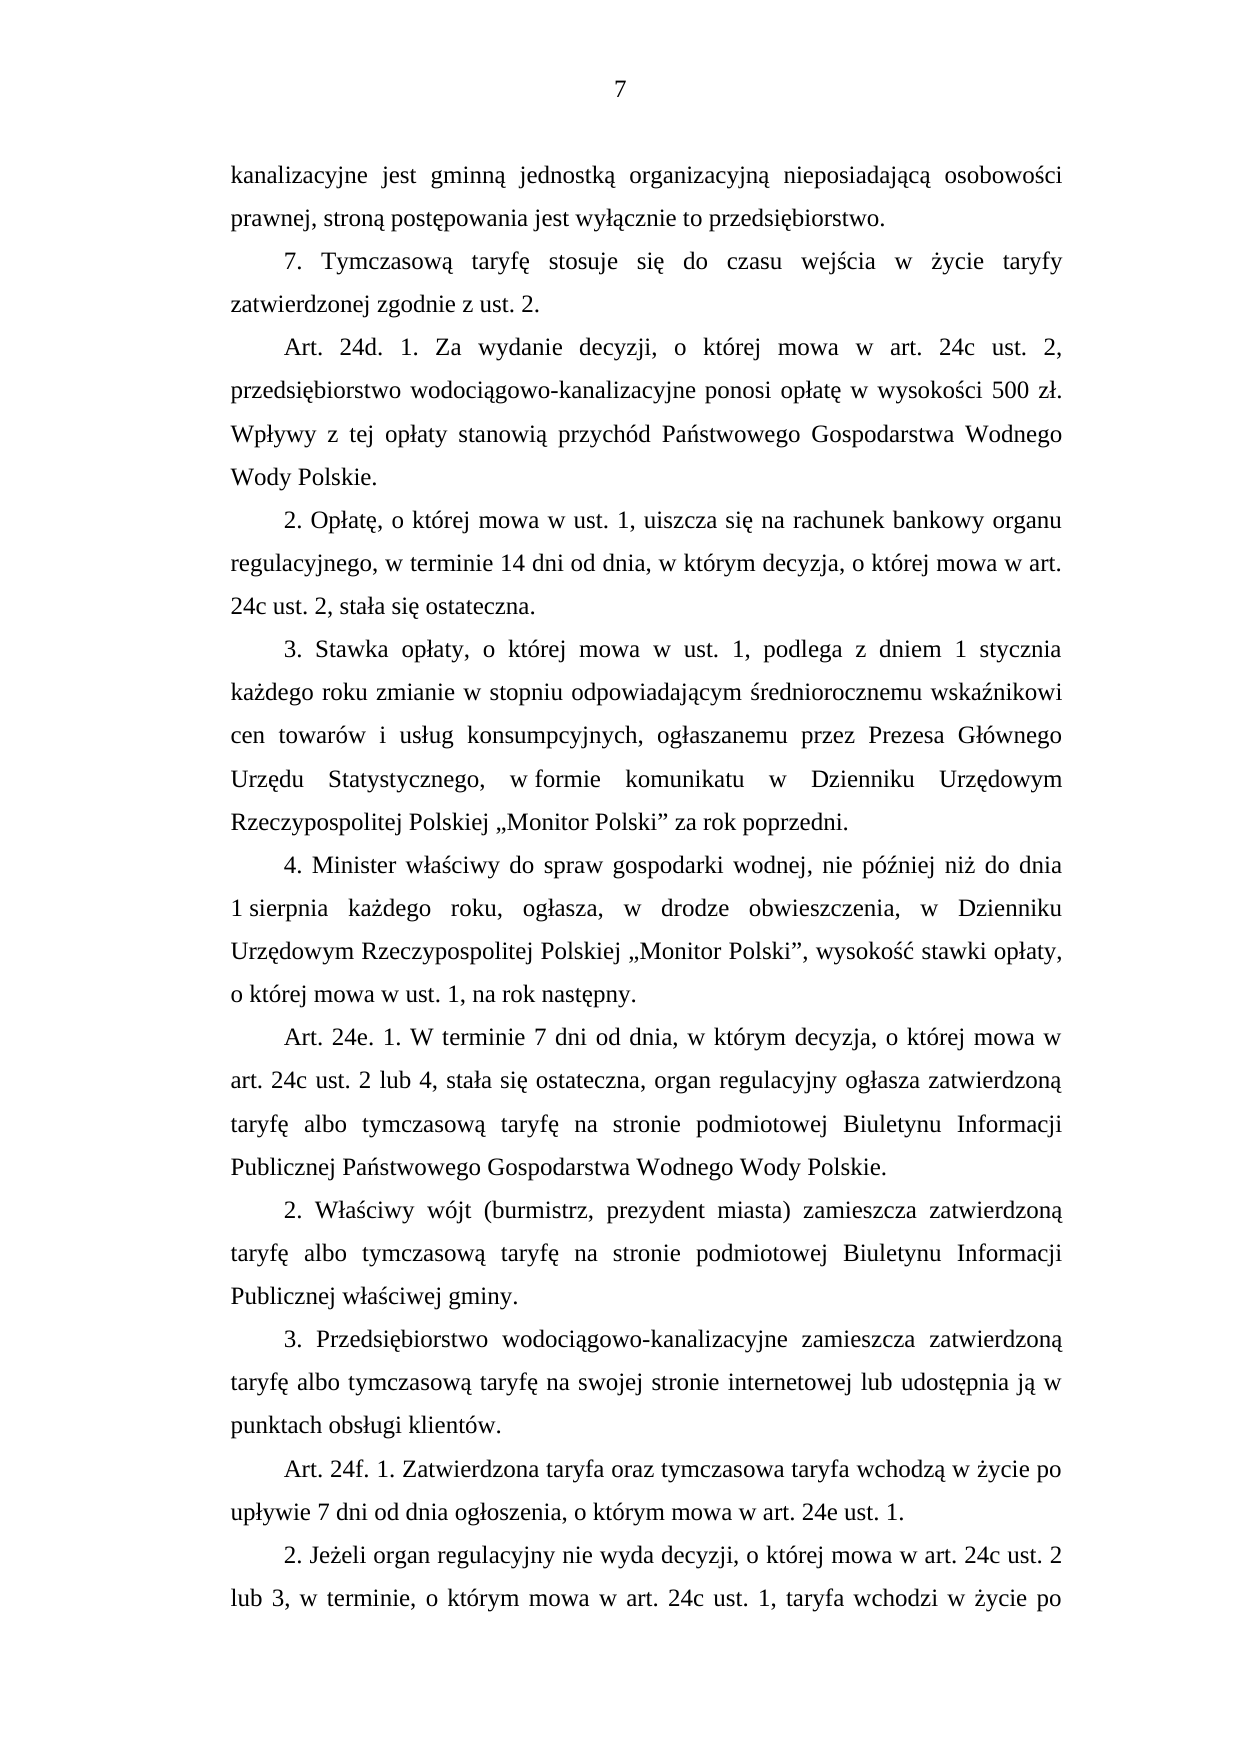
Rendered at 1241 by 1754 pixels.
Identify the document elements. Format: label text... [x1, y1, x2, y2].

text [230, 1540, 1063, 1612]
text Art. 24e. 1. W terminie 7 dni od dnia, w którym decyzja, o której mowa w art. 24c ust. 2 lub 4, stała się ostateczna, organ regulacyjny ogłasza zatwierdzoną taryfę albo tymczasową taryfę na stronie podmiotowej Biuletynu Informacji Publicznej Państwowego Gospodarstwa Wodnego Wody Polskie. [230, 1022, 1063, 1181]
text 3. Stawka opłaty, o której mowa w ust. 1, podlega z dniem 1 stycznia każdego roku zmianie w stopniu odpowiadającym średniorocznemu wskaźnikowi cen towarów i usług konsumpcyjnych, ogłaszanemu przez Prezesa Głównego Urzędu Statystycznego, w formie komunikatu w Dzienniku Urzędowym Rzeczypospolitej Polskiej „Monitor Polski” za rok poprzedni. [230, 634, 1063, 836]
text 2. Opłatę, o której mowa w ust. 1, uiszcza się na rachunek bankowy organu regulacyjnego, w terminie 14 dni od dnia, w którym decyzja, o której mowa w art. 24c ust. 2, stała się ostateczna. [230, 505, 1063, 620]
text 3. Przedsiębiorstwo wodociągowo-kanalizacyjne zamieszcza zatwierdzoną taryfę albo tymczasową taryfę na swojej stronie internetowej lub udostępnia ją w punktach obsługi klientów. [230, 1324, 1063, 1439]
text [230, 160, 1063, 232]
text 4. Minister właściwy do spraw gospodarki wodnej, nie później niż do dnia 1 sierpnia każdego roku, ogłasza, w drodze obwieszczenia, w Dzienniku Urzędowym Rzeczypospolitej Polskiej „Monitor Polski”, wysokość stawki opłaty, o której mowa w ust. 1, na rok następny. [230, 850, 1063, 1008]
text Art. 24f. 1. Zatwierdzona taryfa oraz tymczasowa taryfa wchodzą w życie po upływie 7 dni od dnia ogłoszenia, o którym mowa w art. 24e ust. 1. [230, 1454, 1063, 1526]
text 2. Właściwy wójt (burmistrz, prezydent miasta) zamieszcza zatwierdzoną taryfę albo tymczasową taryfę na stronie podmiotowej Biuletynu Informacji Publicznej właściwej gminy. [230, 1195, 1063, 1310]
text Art. 24d. 1. Za wydanie decyzji, o której mowa w art. 24c ust. 2, przedsiębiorstwo wodociągowo-kanalizacyjne ponosi opłatę w wysokości 500 zł. Wpływy z tej opłaty stanowią przychód Państwowego Gospodarstwa Wodnego Wody Polskie. [230, 332, 1063, 491]
text 7. Tymczasową taryfę stosuje się do czasu wejścia w życie taryfy zatwierdzonej zgodnie z ust. 2. [230, 246, 1063, 318]
